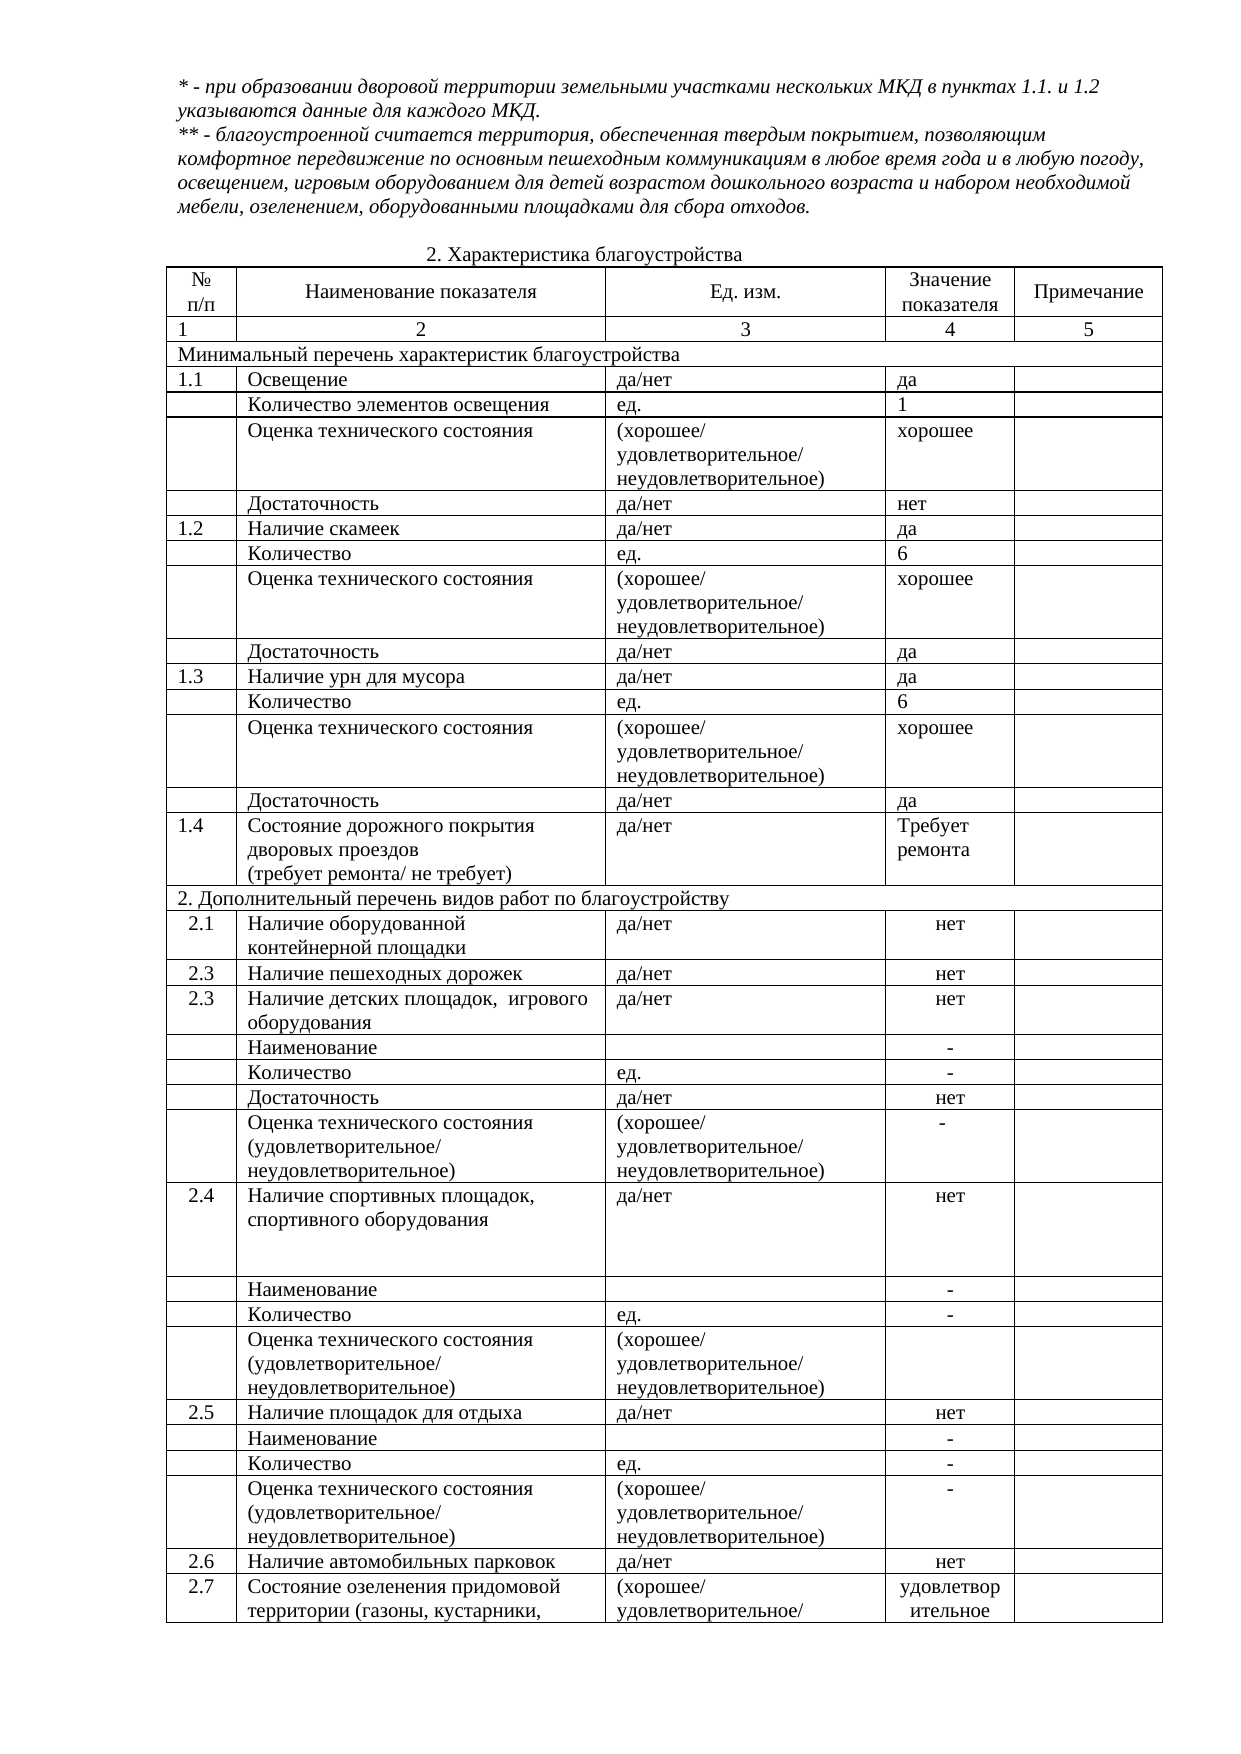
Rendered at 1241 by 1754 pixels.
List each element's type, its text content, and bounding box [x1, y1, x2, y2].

table_cell [167, 418, 236, 490]
table_cell [1015, 491, 1162, 515]
table_cell да/нет [606, 1549, 885, 1573]
table_cell - [886, 1476, 1014, 1548]
table_cell [1015, 566, 1162, 638]
table_cell Оценка технического состояния (удовлетворительное/ неудовлетворительное) [237, 1476, 605, 1548]
table_cell да [886, 639, 1014, 663]
table_cell [606, 1425, 885, 1449]
table_cell Количество [237, 541, 605, 565]
table_cell [606, 1035, 885, 1059]
table_cell [1015, 1574, 1162, 1622]
table_cell Наименование [237, 1277, 605, 1301]
table_cell [1015, 1110, 1162, 1182]
table_cell [1015, 986, 1162, 1034]
table_cell ед. [606, 393, 885, 416]
table_cell [886, 1327, 1014, 1399]
table_cell [1015, 1302, 1162, 1326]
table_cell [1015, 911, 1162, 959]
table_cell - [886, 1060, 1014, 1084]
table_cell Количество [237, 1060, 605, 1084]
table_cell 1 [167, 317, 236, 341]
table_cell [1015, 1400, 1162, 1424]
table_cell да/нет [606, 911, 885, 959]
table_cell - [886, 1451, 1014, 1474]
table_cell ед. [606, 1060, 885, 1084]
table_cell [1015, 418, 1162, 490]
table_cell Минимальный перечень характеристик благоустройства [167, 342, 1162, 366]
table_cell Наличие спортивных площадок, спортивного оборудования [237, 1183, 605, 1276]
table_cell [167, 1451, 236, 1474]
table_cell [167, 1302, 236, 1326]
table_cell Оценка технического состояния (удовлетворительное/ неудовлетворительное) [237, 1110, 605, 1182]
table_cell [1015, 516, 1162, 540]
table_cell да/нет [606, 813, 885, 885]
table_cell [1015, 541, 1162, 565]
table_cell 2.3 [167, 986, 236, 1034]
table_cell да [886, 664, 1014, 688]
table_cell 3 [606, 317, 885, 341]
table_cell [167, 541, 236, 565]
text ** - благоустроенной считается территория, обеспеченная твердым покрытием, позволяющим комфортное передвижение по основным пешеходным коммуникациям в любое время года и в любую погоду, освещением, игровым оборудованием для детей возрастом дошкольного возраста и набором необходимой мебели, озеленением, оборудованными площадками для сбора отходов. [177, 122, 1152, 218]
table_cell нет [886, 986, 1014, 1034]
table_header № п/п [167, 268, 236, 316]
table_cell нет [886, 1549, 1014, 1573]
table_cell [1015, 1476, 1162, 1548]
table_cell 1.3 [167, 664, 236, 688]
table_cell (хорошее/удовлетворительное/неудовлетворительное) [606, 1476, 885, 1548]
table_cell да/нет [606, 1085, 885, 1109]
table_cell (хорошее/удовлетворительное/неудовлетворительное) [606, 418, 885, 490]
table_cell Освещение [237, 367, 605, 391]
text 2. Характеристика благоустройства [177, 242, 1152, 266]
table_cell [167, 1085, 236, 1109]
table_cell Оценка технического состояния [237, 566, 605, 638]
table_cell (хорошее/удовлетворительное/неудовлетворительное) [606, 715, 885, 787]
table_cell [1015, 1277, 1162, 1301]
table_cell да/нет [606, 491, 885, 515]
table_cell [167, 1327, 236, 1399]
table_cell (хорошее/удовлетворительное/неудовлетворительное) [606, 1110, 885, 1182]
table_cell Оценка технического состояния [237, 418, 605, 490]
table_cell [1015, 393, 1162, 416]
table_cell [1015, 1085, 1162, 1109]
table_cell Достаточность [237, 639, 605, 663]
table_cell ед. [606, 1451, 885, 1474]
table_cell ед. [606, 690, 885, 713]
table_cell 6 [886, 541, 1014, 565]
table_cell [1015, 1327, 1162, 1399]
table_cell [1015, 1451, 1162, 1474]
table_header Ед. изм. [606, 268, 885, 316]
table_cell да [886, 788, 1014, 812]
table_cell 2.4 [167, 1183, 236, 1276]
table_cell Оценка технического состояния [237, 715, 605, 787]
table_cell да/нет [606, 960, 885, 984]
table_cell 2.3 [167, 960, 236, 984]
table_cell [1015, 690, 1162, 713]
table_cell [167, 1035, 236, 1059]
table_cell Наименование [237, 1425, 605, 1449]
table_cell [1015, 639, 1162, 663]
table_cell [167, 639, 236, 663]
table_cell [1015, 367, 1162, 391]
table_cell Наличие детских площадок, игрового оборудования [237, 986, 605, 1034]
table_cell Состояние дорожного покрытия дворовых проездов (требует ремонта/ не требует) [237, 813, 605, 885]
table_cell Наличие автомобильных парковок [237, 1549, 605, 1573]
table_cell удовлетворительное [886, 1574, 1014, 1622]
table_cell - [886, 1035, 1014, 1059]
table_cell [1015, 1035, 1162, 1059]
table_cell хорошее [886, 715, 1014, 787]
table_cell Оценка технического состояния (удовлетворительное/ неудовлетворительное) [237, 1327, 605, 1399]
table_cell 2.5 [167, 1400, 236, 1424]
table_cell Наличие скамеек [237, 516, 605, 540]
table_header Примечание [1015, 268, 1162, 316]
table_cell 2.6 [167, 1549, 236, 1573]
table_cell 4 [886, 317, 1014, 341]
table_cell [1015, 1425, 1162, 1449]
table_cell 1.1 [167, 367, 236, 391]
table_cell да/нет [606, 1183, 885, 1276]
table_cell 2. Дополнительный перечень видов работ по благоустройству [167, 886, 1162, 910]
table_cell 1.4 [167, 813, 236, 885]
table_cell [167, 1277, 236, 1301]
table_cell [167, 1110, 236, 1182]
table_cell 2.1 [167, 911, 236, 959]
table_cell [1015, 788, 1162, 812]
table_cell - [886, 1277, 1014, 1301]
table_cell [167, 1425, 236, 1449]
table_cell - [886, 1302, 1014, 1326]
table_cell нет [886, 911, 1014, 959]
table_cell 5 [1015, 317, 1162, 341]
table_cell да [886, 367, 1014, 391]
table_cell - [886, 1425, 1014, 1449]
table_cell Наличие площадок для отдыха [237, 1400, 605, 1424]
table_cell Требует ремонта [886, 813, 1014, 885]
text * - при образовании дворовой территории земельными участками нескольких МКД в пунктах 1.1. и 1.2 указываются данные для каждого МКД. [177, 74, 1152, 122]
table_cell Количество [237, 690, 605, 713]
table_cell 6 [886, 690, 1014, 713]
table_cell [1015, 715, 1162, 787]
table_cell да/нет [606, 639, 885, 663]
table_cell (хорошее/удовлетворительное/неудовлетворительное) [606, 566, 885, 638]
table_cell да/нет [606, 1400, 885, 1424]
table_cell [167, 1476, 236, 1548]
table_cell [606, 1277, 885, 1301]
table_cell [167, 566, 236, 638]
table_cell 1 [886, 393, 1014, 416]
table_cell [1015, 813, 1162, 885]
table_cell да/нет [606, 367, 885, 391]
table_cell 2 [237, 317, 605, 341]
table_cell [1015, 1549, 1162, 1573]
table_cell [1015, 1060, 1162, 1084]
table_cell да/нет [606, 516, 885, 540]
table_cell Количество [237, 1302, 605, 1326]
table_cell 1.2 [167, 516, 236, 540]
table_cell [167, 491, 236, 515]
table_cell да/нет [606, 788, 885, 812]
table_cell да [886, 516, 1014, 540]
table_cell [167, 715, 236, 787]
table_cell - [886, 1110, 1014, 1182]
table_cell [167, 1060, 236, 1084]
table_cell нет [886, 960, 1014, 984]
table_cell Достаточность [237, 788, 605, 812]
table_cell [167, 788, 236, 812]
table_cell да/нет [606, 664, 885, 688]
table_cell Наличие пешеходных дорожек [237, 960, 605, 984]
table_cell нет [886, 1183, 1014, 1276]
table_cell Количество [237, 1451, 605, 1474]
table_cell Наличие урн для мусора [237, 664, 605, 688]
table_cell [1015, 1183, 1162, 1276]
table_cell Наименование [237, 1035, 605, 1059]
table_cell хорошее [886, 566, 1014, 638]
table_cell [237, 1574, 605, 1622]
table_cell Достаточность [237, 491, 605, 515]
table_cell [167, 393, 236, 416]
table_cell Достаточность [237, 1085, 605, 1109]
table_header Значение показателя [886, 268, 1014, 316]
table_cell [167, 690, 236, 713]
table_cell [1015, 960, 1162, 984]
table_cell (хорошее/удовлетворительное/неудовлетворительное) [606, 1327, 885, 1399]
table_cell Наличие оборудованной контейнерной площадки [237, 911, 605, 959]
table_cell нет [886, 1400, 1014, 1424]
table_header Наименование показателя [237, 268, 605, 316]
table_cell 2.7 [167, 1574, 236, 1622]
table_cell хорошее [886, 418, 1014, 490]
table_cell да/нет [606, 986, 885, 1034]
table_cell ед. [606, 1302, 885, 1326]
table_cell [606, 1574, 885, 1622]
table_cell [1015, 664, 1162, 688]
table_cell нет [886, 491, 1014, 515]
table_cell Количество элементов освещения [237, 393, 605, 416]
table_cell нет [886, 1085, 1014, 1109]
table_cell ед. [606, 541, 885, 565]
